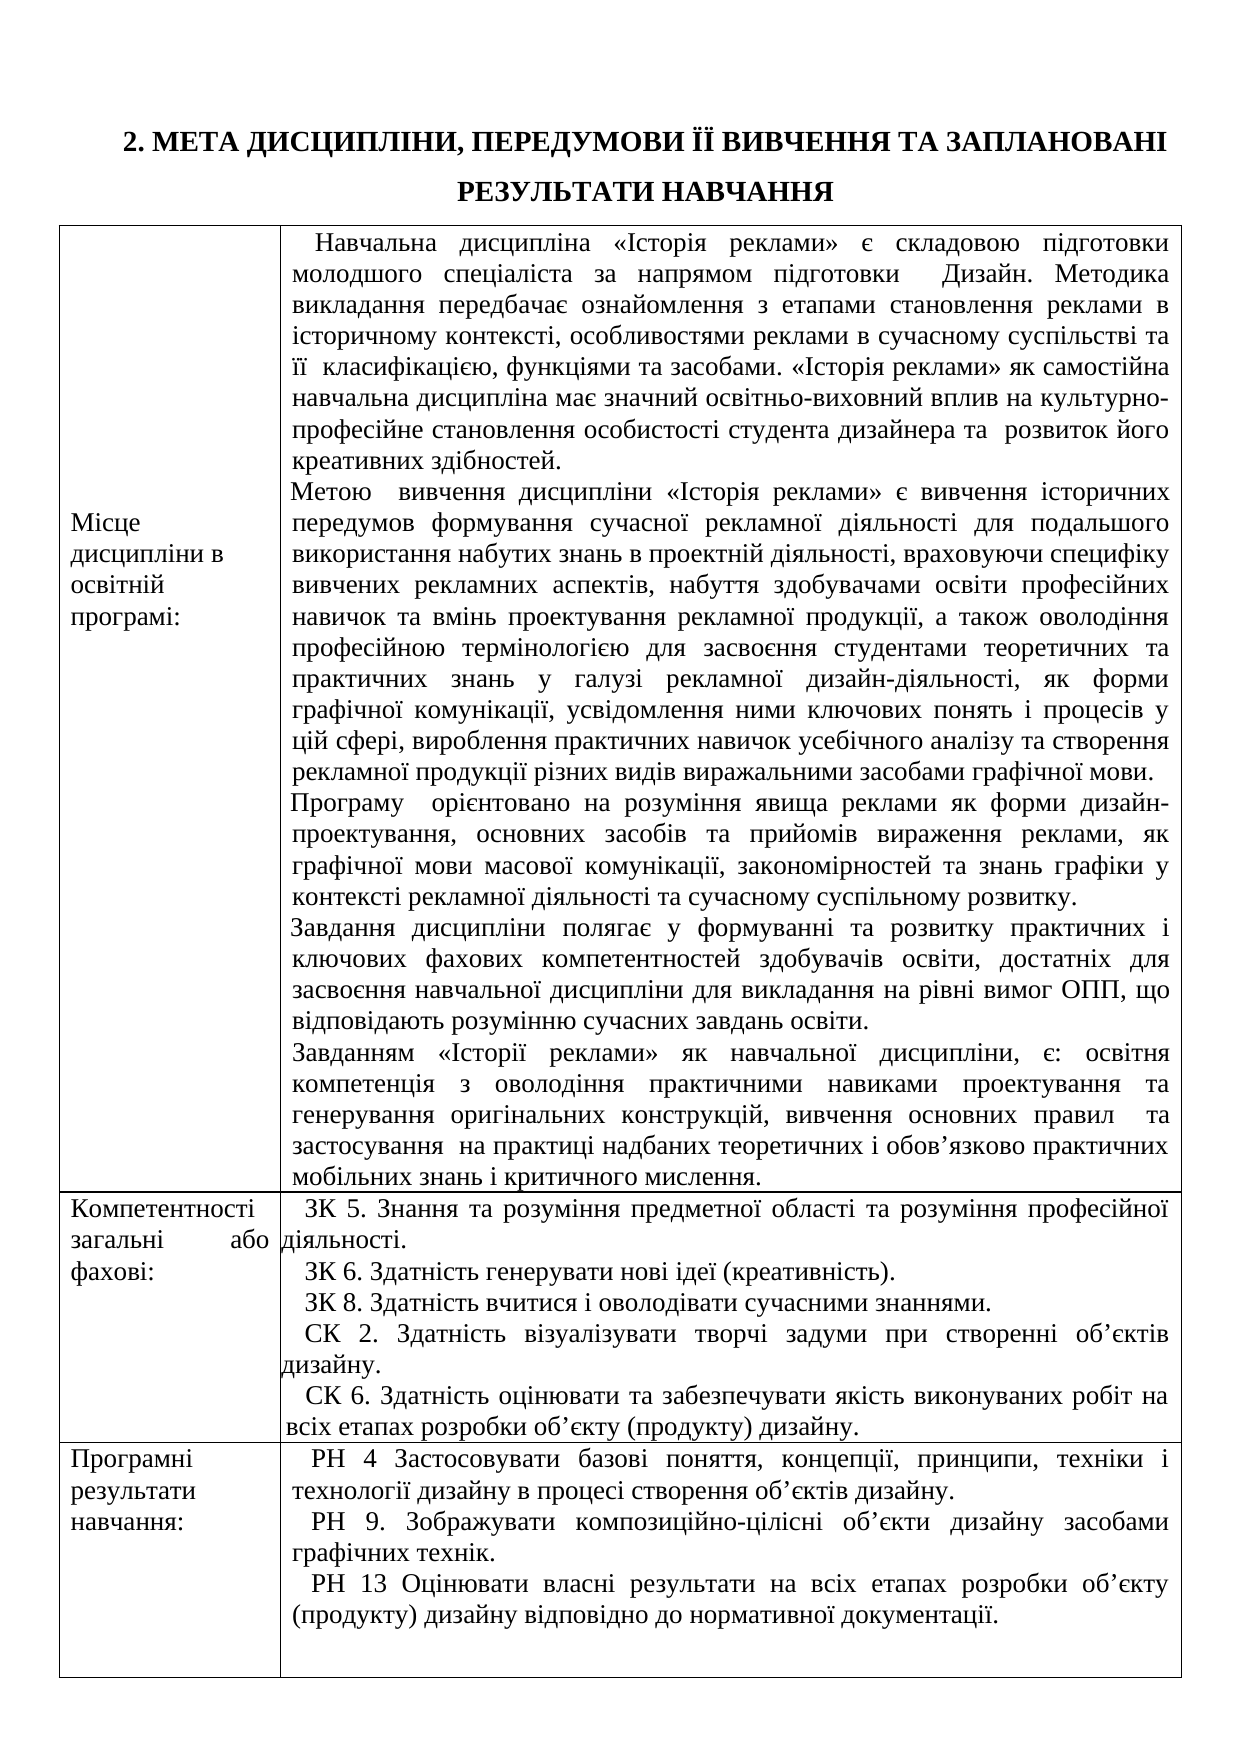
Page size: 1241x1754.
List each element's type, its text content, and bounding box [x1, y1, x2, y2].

table_header Навчальна дисципліна «Історія реклами» є складовою підготовки молодшого спеціаліста за напрямом підготовки Дизайн. Методика викладання передбачає ознайомлення з етапами становлення реклами в історичному контексті, особливостями реклами в сучасному суспільстві та її класифікацією, функціями та засобами. «Історія реклами» як самостійна навчальна дисципліна має значний освітньо-виховний вплив на культурно-професійне становлення особистості студента дизайнера та розвиток його креативних здібностей. Метою вивчення дисципліни «Історія реклами» є вивчення історичних передумов формування сучасної рекламної діяльності для подальшого використання набутих знань в проектній діяльності, враховуючи специфіку вивчених рекламних аспектів, набуття здобувачами освіти професійних навичок та вмінь проектування рекламної продукції, а також оволодіння професійною термінологією для засвоєння студентами теоретичних та практичних знань у галузі рекламної дизайн-діяльності, як форми графічної комунікації, усвідомлення ними ключових понять і процесів у цій сфері, вироблення практичних навичок усебічного аналізу та створення рекламної продукції різних видів виражальними засобами графічної мови. Програму орієнтовано на розуміння явища реклами як форми дизайн-проектування, основних засобів та прийомів вираження реклами, як графічної мови масової комунікації, закономірностей та знань графіки у контексті рекламної діяльності та сучасному суспільному розвитку. Завдання дисципліни полягає у формуванні та розвитку практичних і ключових фахових компетентностей здобувачів освіти, достатніх для засвоєння навчальної дисципліни для викладання на рівні вимог ОПП, що відповідають розумінню сучасних завдань освіти. Завданням «Історії реклами» як навчальної дисципліни, є: освітня компетенція з оволодіння практичними навиками проектування та генерування оригінальних конструкцій, вивчення основних правил та застосування на практиці надбаних теоретичних і обов’язково практичних мобільних знань і критичного мислення. [281, 226, 1181, 1191]
table_header Місце дисципліни в освітній програмі: [60, 226, 280, 1191]
table_cell ЗК 5. Знання та розуміння предметної області та розуміння професійної діяльності. ЗК 6. Здатність генерувати нові ідеї (креативність). ЗК 8. Здатність вчитися і оволодівати сучасними знаннями. СК 2. Здатність візуалізувати творчі задуми при створенні об’єктів дизайну. СК 6. Здатність оцінювати та забезпечувати якість виконуваних робіт на всіх етапах розробки об’єкту (продукту) дизайну. [281, 1193, 1181, 1442]
table_cell РН 4 Застосовувати базові поняття, концепції, принципи, техніки і технології дизайну в процесі створення об’єктів дизайну. РН 9. Зображувати композиційно-цілісні об’єкти дизайну засобами графічних технік. РН 13 Оцінювати власні результати на всіх етапах розробки об’єкту (продукту) дизайну відповідно до нормативної документації. [281, 1443, 1181, 1677]
text 2. МЕТА ДИСЦИПЛІНИ, ПЕРЕДУМОВИ ЇЇ ВИВЧЕННЯ ТА ЗАПЛАНОВАНІ РЕЗУЛЬТАТИ НАВЧАННЯ [109, 124, 1181, 208]
table_cell Компетентності загальні або фахові: [60, 1193, 280, 1442]
table_cell Програмні результати навчання: [60, 1443, 280, 1677]
